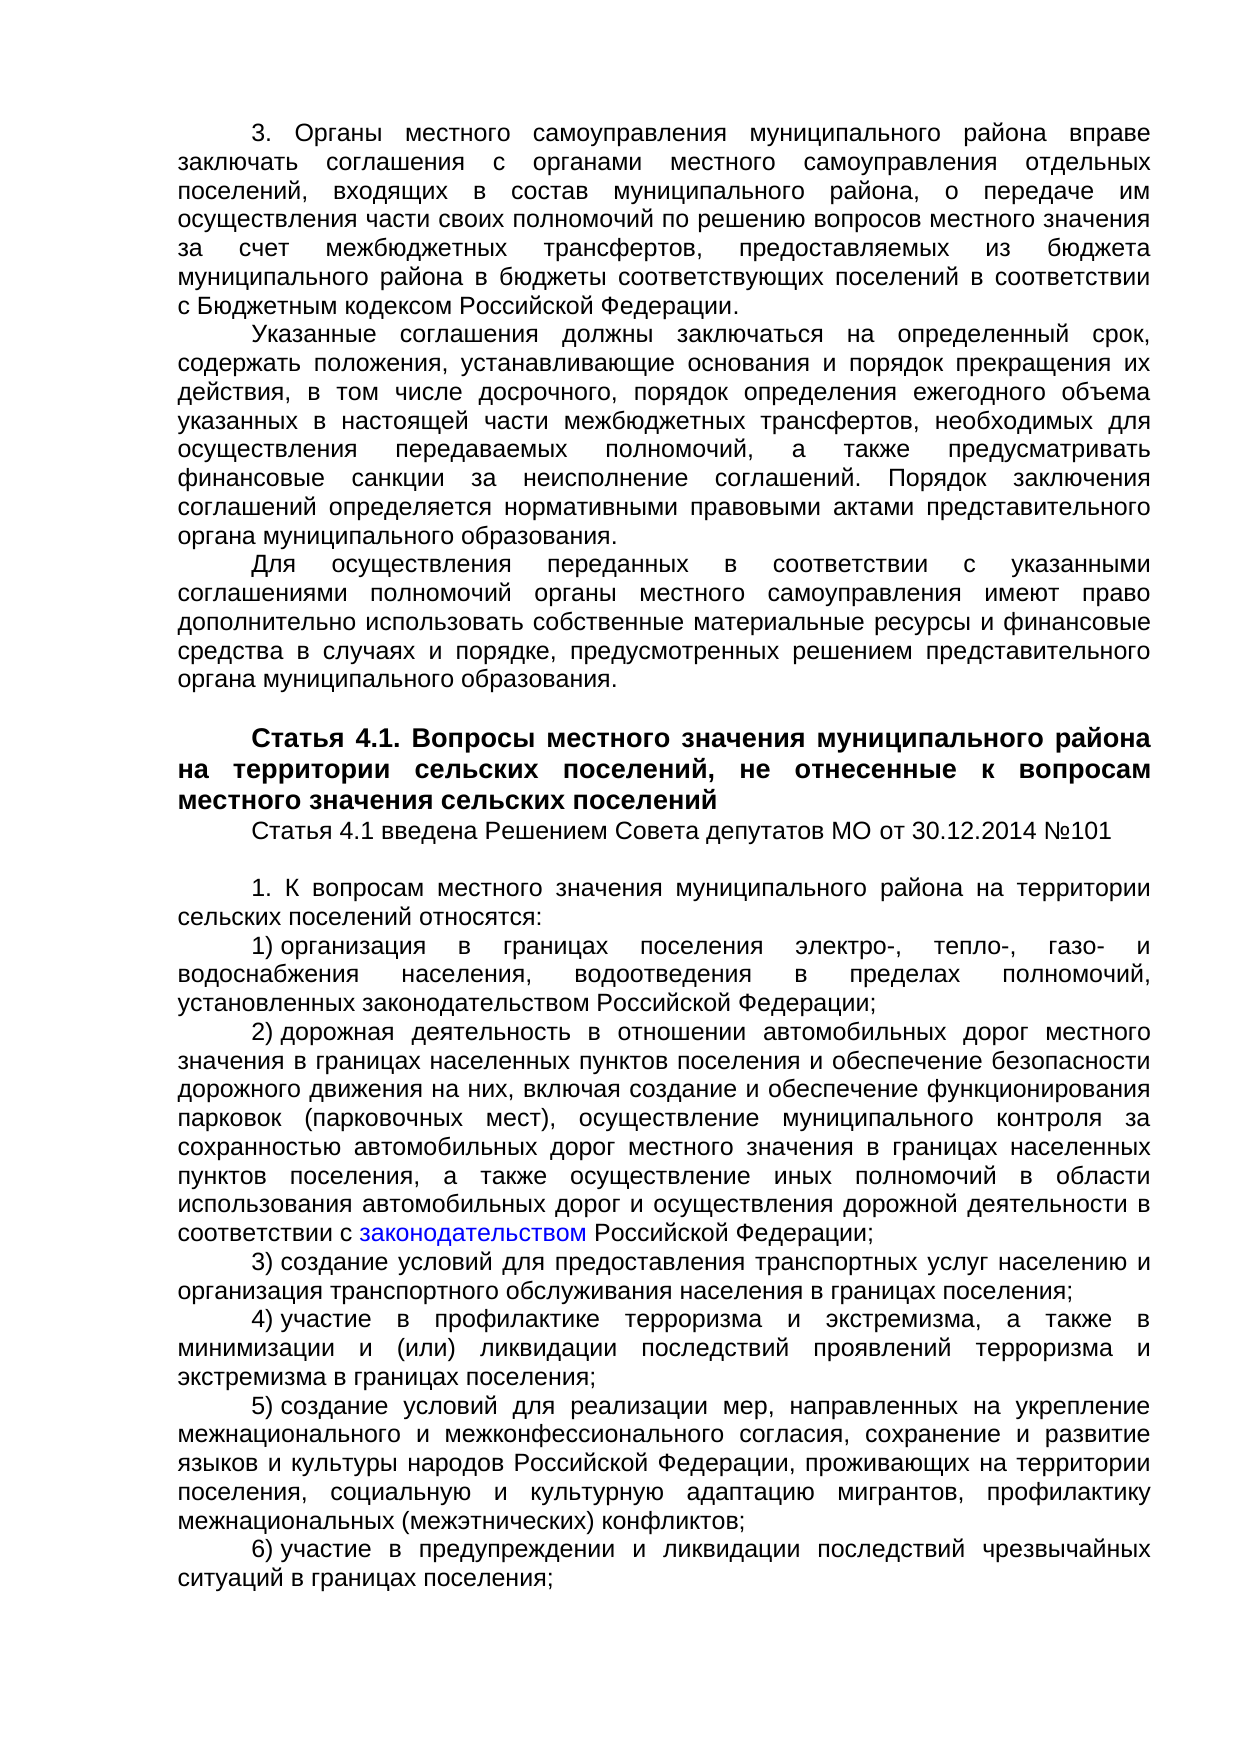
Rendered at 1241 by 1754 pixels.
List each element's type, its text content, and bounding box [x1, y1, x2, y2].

text Для осуществления переданных в соответствии с указанными соглашениями полномочий органы местного самоуправления имеют право дополнительно использовать собственные материальные ресурсы и финансовые средства в случаях и порядке, предусмотренных решением представительного органа муниципального образования. [177, 549, 1152, 693]
text 2) дорожная деятельность в отношении автомобильных дорог местного значения в границах населенных пунктов поселения и обеспечение безопасности дорожного движения на них, включая создание и обеспечение функционирования парковок (парковочных мест), осуществление муниципального контроля за сохранностью автомобильных дорог местного значения в границах населенных пунктов поселения, а также осуществление иных полномочий в области использования автомобильных дорог и осуществления дорожной деятельности в соответствии с законодательством Российской Федерации; [177, 1017, 1152, 1247]
text 5) создание условий для реализации мер, направленных на укрепление межнационального и межконфессионального согласия, сохранение и развитие языков и культуры народов Российской Федерации, проживающих на территории поселения, социальную и культурную адаптацию мигрантов, профилактику межнациональных (межэтнических) конфликтов; [177, 1391, 1152, 1534]
text 3. Органы местного самоуправления муниципального района вправе заключать соглашения с органами местного самоуправления отдельных поселений, входящих в состав муниципального района, о передаче им осуществления части своих полномочий по решению вопросов местного значения за счет межбюджетных трансфертов, предоставляемых из бюджета муниципального района в бюджеты соответствующих поселений в соответствии с Бюджетным кодексом Российской Федерации. [177, 118, 1152, 319]
text 4) участие в профилактике терроризма и экстремизма, а также в минимизации и (или) ликвидации последствий проявлений терроризма и экстремизма в границах поселения; [177, 1304, 1152, 1391]
text 3) создание условий для предоставления транспортных услуг населению и организация транспортного обслуживания населения в границах поселения; [177, 1247, 1152, 1304]
text 1) организация в границах поселения электро-, тепло-, газо- и водоснабжения населения, водоотведения в пределах полномочий, установленных законодательством Российской Федерации; [177, 931, 1152, 1017]
text Статья 4.1 введена Решением Совета депутатов МО от 30.12.2014 №101 [177, 816, 1152, 844]
text Статья 4.1. Вопросы местного значения муниципального района на территории сельских поселений, не отнесенные к вопросам местного значения сельских поселений [177, 722, 1152, 816]
text Указанные соглашения должны заключаться на определенный срок, содержать положения, устанавливающие основания и порядок прекращения их действия, в том числе досрочного, порядок определения ежегодного объема указанных в настоящей части межбюджетных трансфертов, необходимых для осуществления передаваемых полномочий, а также предусматривать финансовые санкции за неисполнение соглашений. Порядок заключения соглашений определяется нормативными правовыми актами представительного органа муниципального образования. [177, 319, 1152, 549]
text 6) участие в предупреждении и ликвидации последствий чрезвычайных ситуаций в границах поселения; [177, 1534, 1152, 1592]
text 1. К вопросам местного значения муниципального района на территории сельских поселений относятся: [177, 873, 1152, 931]
